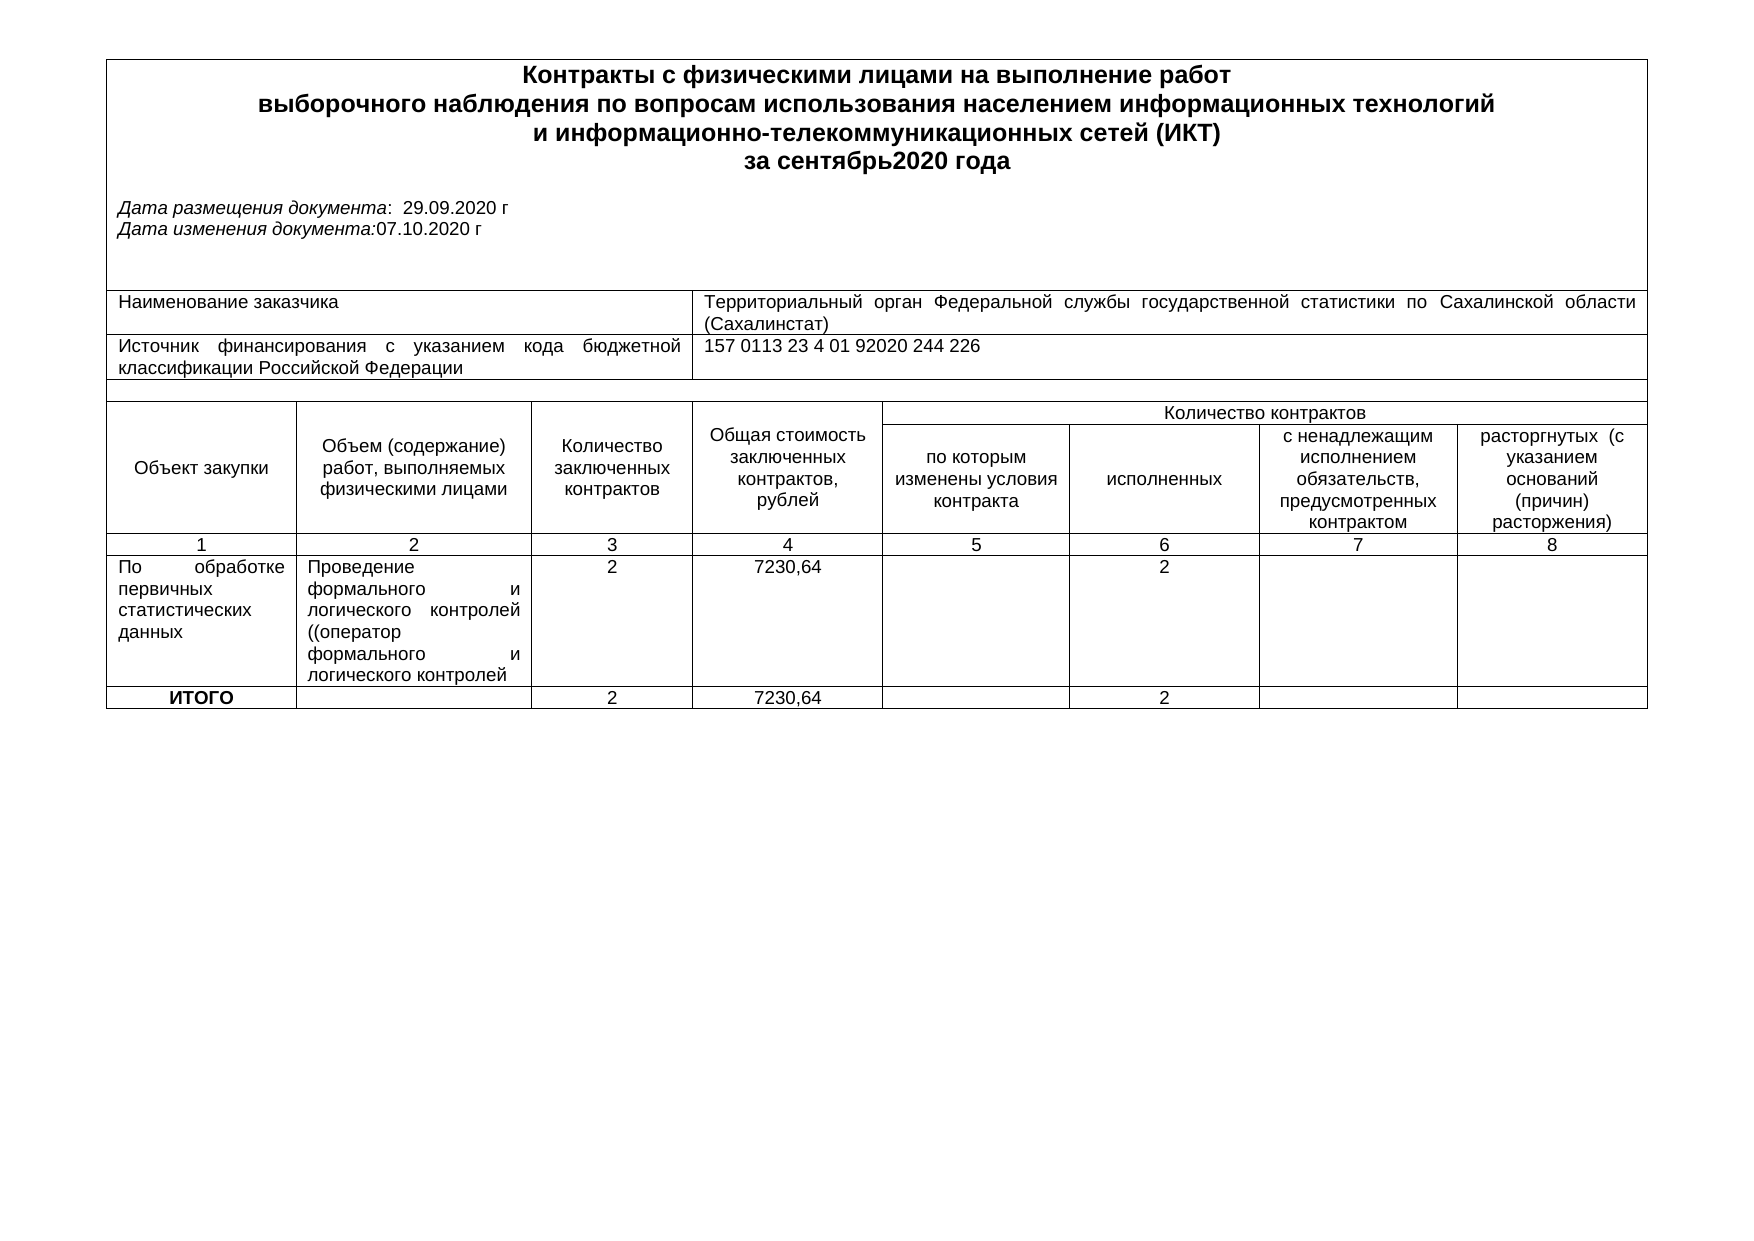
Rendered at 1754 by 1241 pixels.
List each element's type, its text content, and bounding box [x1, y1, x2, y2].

table_cell 6 [1070, 534, 1259, 555]
table_cell расторгнутых (с указанием оснований (причин) расторжения) [1458, 425, 1647, 532]
table_cell Количество заключенных контрактов [532, 402, 692, 532]
table_cell Объект закупки [107, 402, 296, 532]
table_cell [883, 687, 1069, 708]
table_cell Территориальный орган Федеральной службы государственной статистики по Сахалинской области (Сахалинстат) [693, 291, 1647, 334]
table_cell [107, 380, 1647, 401]
table_cell Проведение формального и логического контролей ((оператор формального и логического контролей [297, 556, 531, 686]
table_cell 4 [693, 534, 882, 555]
table_cell 2 [532, 556, 692, 686]
table_cell Общая стоимость заключенных контрактов, рублей [693, 402, 882, 532]
table_cell Объем (содержание) работ, выполняемых физическими лицами [297, 402, 531, 532]
table_cell 5 [883, 534, 1069, 555]
table_cell 2 [297, 534, 531, 555]
table_cell По обработке первичных статистических данных [107, 556, 296, 686]
table_cell [1458, 556, 1647, 686]
table_cell Количество контрактов [883, 402, 1647, 424]
table_cell 2 [1070, 556, 1259, 686]
table_cell Наименование заказчика [107, 291, 692, 334]
table_cell [1260, 556, 1457, 686]
table_cell ИТОГО [107, 687, 296, 708]
table_cell по которым изменены условия контракта [883, 425, 1069, 532]
table_cell [1458, 687, 1647, 708]
table_cell [297, 687, 531, 708]
table_cell 7230,64 [693, 687, 882, 708]
table_cell Источник финансирования с указанием кода бюджетной классификации Российской Федерации [107, 335, 692, 378]
table_cell 8 [1458, 534, 1647, 555]
table_cell 2 [1070, 687, 1259, 708]
table_cell исполненных [1070, 425, 1259, 532]
table_header Контракты с физическими лицами на выполнение работ выборочного наблюдения по вопросам использования населением информационных технологий и информационно-телекоммуникационных сетей (ИКТ) за сентябрь2020 года Дата размещения документа: 29.09.2020 г Дата изменения документа:07.10.2020 г [107, 60, 1647, 290]
table_cell 7230,64 [693, 556, 882, 686]
table_cell 157 0113 23 4 01 92020 244 226 [693, 335, 1647, 378]
table_cell 1 [107, 534, 296, 555]
table_cell 2 [532, 687, 692, 708]
table_cell 3 [532, 534, 692, 555]
table_cell [1260, 687, 1457, 708]
table_cell 7 [1260, 534, 1457, 555]
table_cell с ненадлежащим исполнением обязательств, предусмотренных контрактом [1260, 425, 1457, 532]
table_cell [883, 556, 1069, 686]
